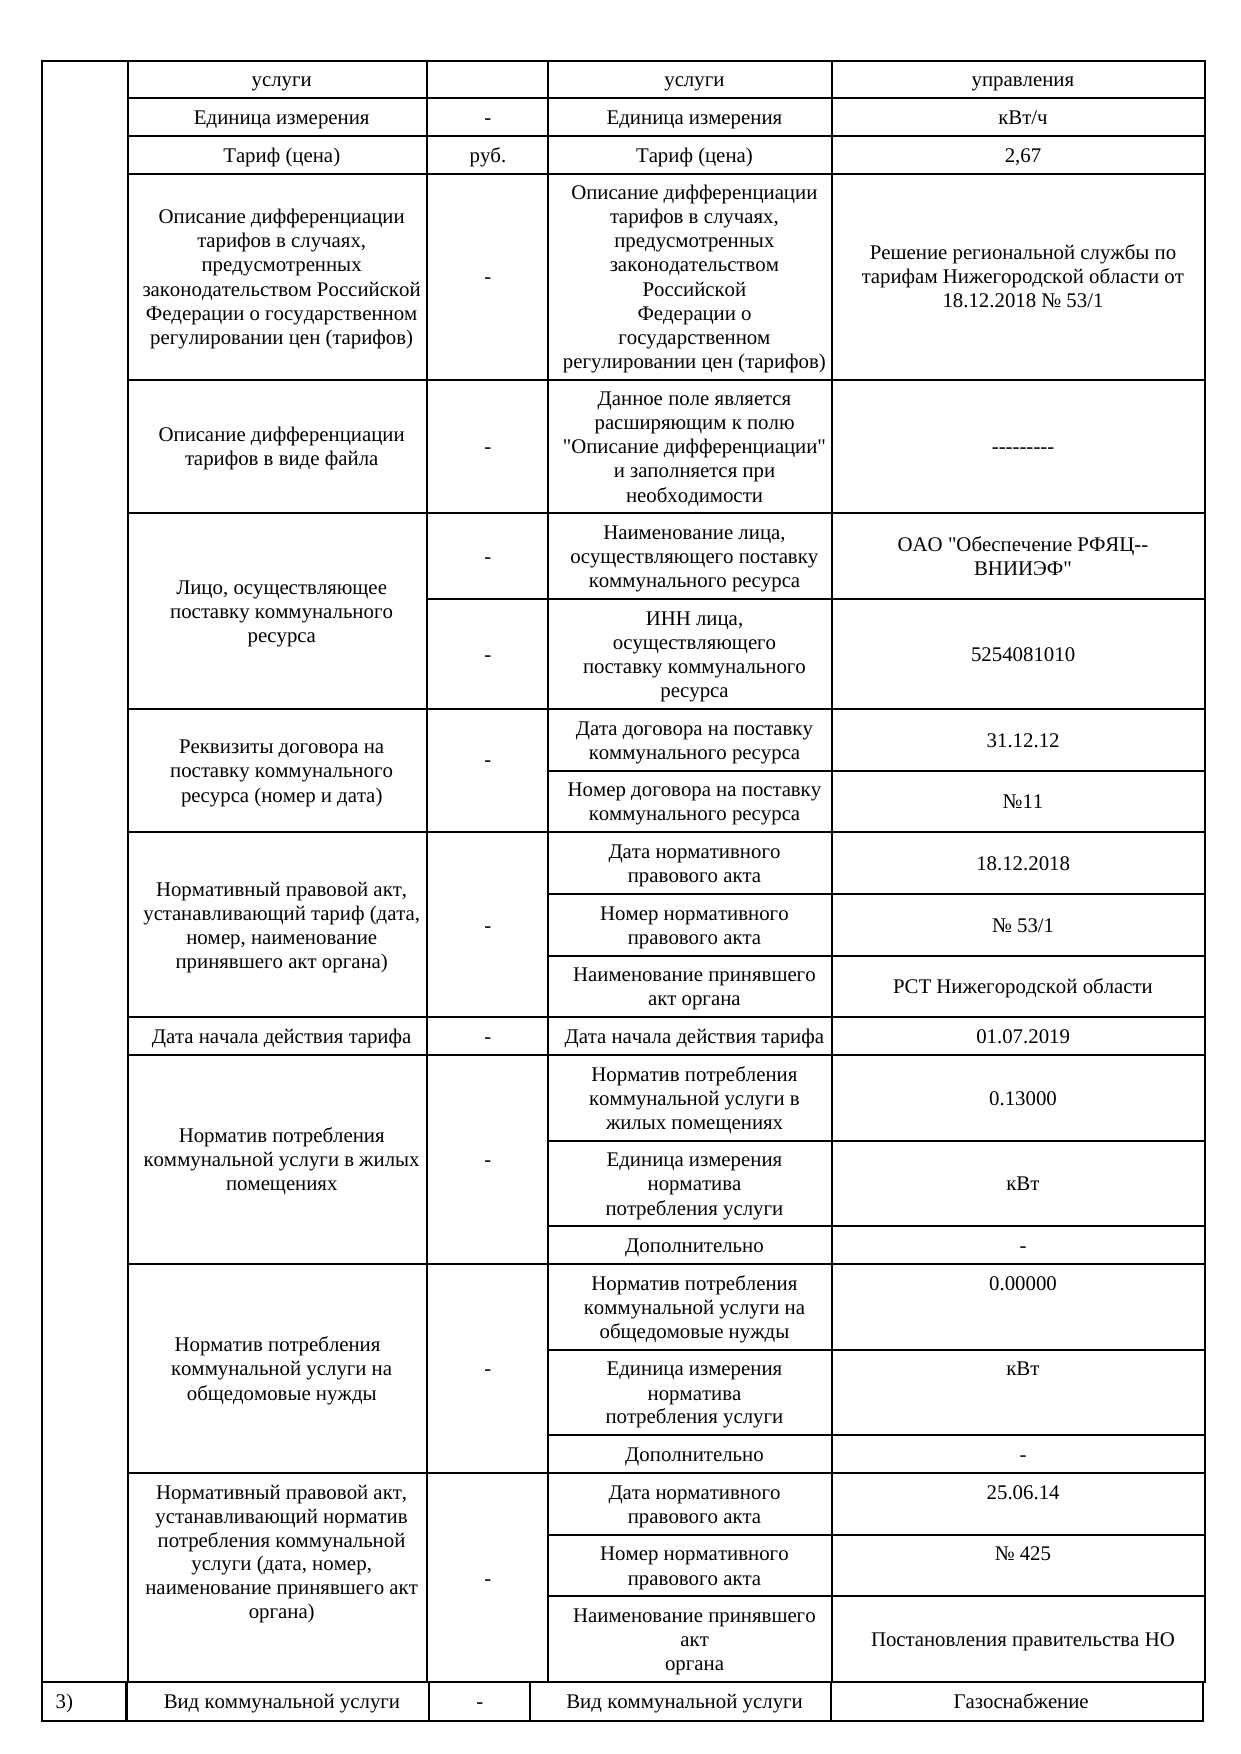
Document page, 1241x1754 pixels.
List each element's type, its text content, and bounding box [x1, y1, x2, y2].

table_cell Реквизиты договора на поставку коммунального ресурса (номер и дата) [129, 710, 426, 831]
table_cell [833, 62, 1204, 97]
table_cell Постановления правительства НО [833, 1597, 1204, 1681]
table_cell ИНН лица, осуществляющего поставку коммунального ресурса [549, 600, 831, 708]
table_cell Дата начала действия тарифа [549, 1018, 831, 1054]
table_cell 01.07.2019 [833, 1018, 1204, 1054]
table_cell Газоснабжение [832, 1683, 1202, 1719]
table_cell руб. [428, 137, 547, 172]
table_cell Единица измерения [129, 99, 426, 135]
table_cell Наименование принявшего акт органа [549, 1597, 831, 1681]
table_cell Норматив потребления коммунальной услуги на общедомовые нужды [129, 1265, 426, 1472]
table_cell - [428, 99, 547, 135]
table_cell Дата договора на поставку коммунального ресурса [549, 710, 831, 769]
table_cell Норматив потребления коммунальной услуги в жилых помещениях [129, 1056, 426, 1263]
table_cell Норматив потребления коммунальной услуги на общедомовые нужды [549, 1265, 831, 1348]
table_cell Дата нормативного правового акта [549, 1474, 831, 1533]
table_cell Норматив потребления коммунальной услуги в жилых помещениях [549, 1056, 831, 1139]
table_cell Тариф (цена) [129, 137, 426, 172]
table_cell Наименование лица, осуществляющего поставку коммунального ресурса [549, 514, 831, 598]
table_cell Дата начала действия тарифа [129, 1018, 426, 1054]
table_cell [549, 62, 831, 97]
table_cell кВт/ч [833, 99, 1204, 135]
table_cell № 53/1 [833, 895, 1204, 954]
table_cell - [430, 1683, 529, 1719]
table_cell 18.12.2018 [833, 833, 1204, 893]
table_cell Нормативный правовой акт, устанавливающий норматив потребления коммунальной услуги (дата, номер, наименование принявшего акт органа) [129, 1474, 426, 1681]
table_cell - [428, 381, 547, 512]
table_cell 25.06.14 [833, 1474, 1204, 1533]
table_cell - [428, 1474, 547, 1681]
table_cell - [833, 1227, 1204, 1263]
table_cell Единица измерения норматива потребления услуги [549, 1142, 831, 1225]
table_cell Номер договора на поставку коммунального ресурса [549, 772, 831, 831]
table_cell - [428, 175, 547, 378]
table_cell ОАО "Обеспечение РФЯЦ-- ВНИИЭФ" [833, 514, 1204, 598]
table_cell Номер нормативного правового акта [549, 1536, 831, 1595]
table_cell - [428, 833, 547, 1016]
table_cell - [428, 710, 547, 831]
table_cell Номер нормативного правового акта [549, 895, 831, 954]
table_cell Тариф (цена) [549, 137, 831, 172]
table_cell - [428, 600, 547, 708]
table_cell Лицо, осуществляющее поставку коммунального ресурса [129, 514, 426, 708]
table_cell Описание дифференциации тарифов в случаях, предусмотренных законодательством Российской Федерации о государственном регулировании цен (тарифов) [549, 175, 831, 378]
table_cell кВт [833, 1351, 1204, 1434]
table_cell - [428, 514, 547, 598]
table_cell 31.12.12 [833, 710, 1204, 769]
table_cell Решение региональной службы по тарифам Нижегородской области от 18.12.2018 № 53/1 [833, 175, 1204, 378]
table_cell РСТ Нижегородской области [833, 957, 1204, 1016]
table_cell Описание дифференциации тарифов в виде файла [129, 381, 426, 512]
table_cell - [428, 62, 547, 97]
table_cell Единица измерения норматива потребления услуги [549, 1351, 831, 1434]
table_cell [129, 62, 426, 97]
table_cell - [428, 1056, 547, 1263]
table_cell Вид коммунальной услуги [128, 1683, 428, 1719]
table_cell Вид коммунальной услуги [531, 1683, 830, 1719]
table_cell --------- [833, 381, 1204, 512]
table_cell кВт [833, 1142, 1204, 1225]
table_cell Данное поле является расширяющим к полю "Описание дифференциации" и заполняется при необходимости [549, 381, 831, 512]
table_cell - [428, 1265, 547, 1472]
table_cell Единица измерения [549, 99, 831, 135]
table_cell Дополнительно [549, 1227, 831, 1263]
table_cell - [428, 1018, 547, 1054]
table_cell 0.00000 [833, 1265, 1204, 1348]
table_cell Описание дифференциации тарифов в случаях, предусмотренных законодательством Российской Федерации о государственном регулировании цен (тарифов) [129, 175, 426, 378]
table_cell - [833, 1436, 1204, 1472]
table_cell Нормативный правовой акт, устанавливающий тариф (дата, номер, наименование принявшего акт органа) [129, 833, 426, 1016]
table_cell №11 [833, 772, 1204, 831]
table_cell 0.13000 [833, 1056, 1204, 1139]
table_cell Дополнительно [549, 1436, 831, 1472]
table_cell Наименование принявшего акт органа [549, 957, 831, 1016]
table_cell Дата нормативного правового акта [549, 833, 831, 893]
table_cell 5254081010 [833, 600, 1204, 708]
table_cell 2,67 [833, 137, 1204, 172]
table_cell № 425 [833, 1536, 1204, 1595]
table_cell 3) [43, 1683, 125, 1719]
